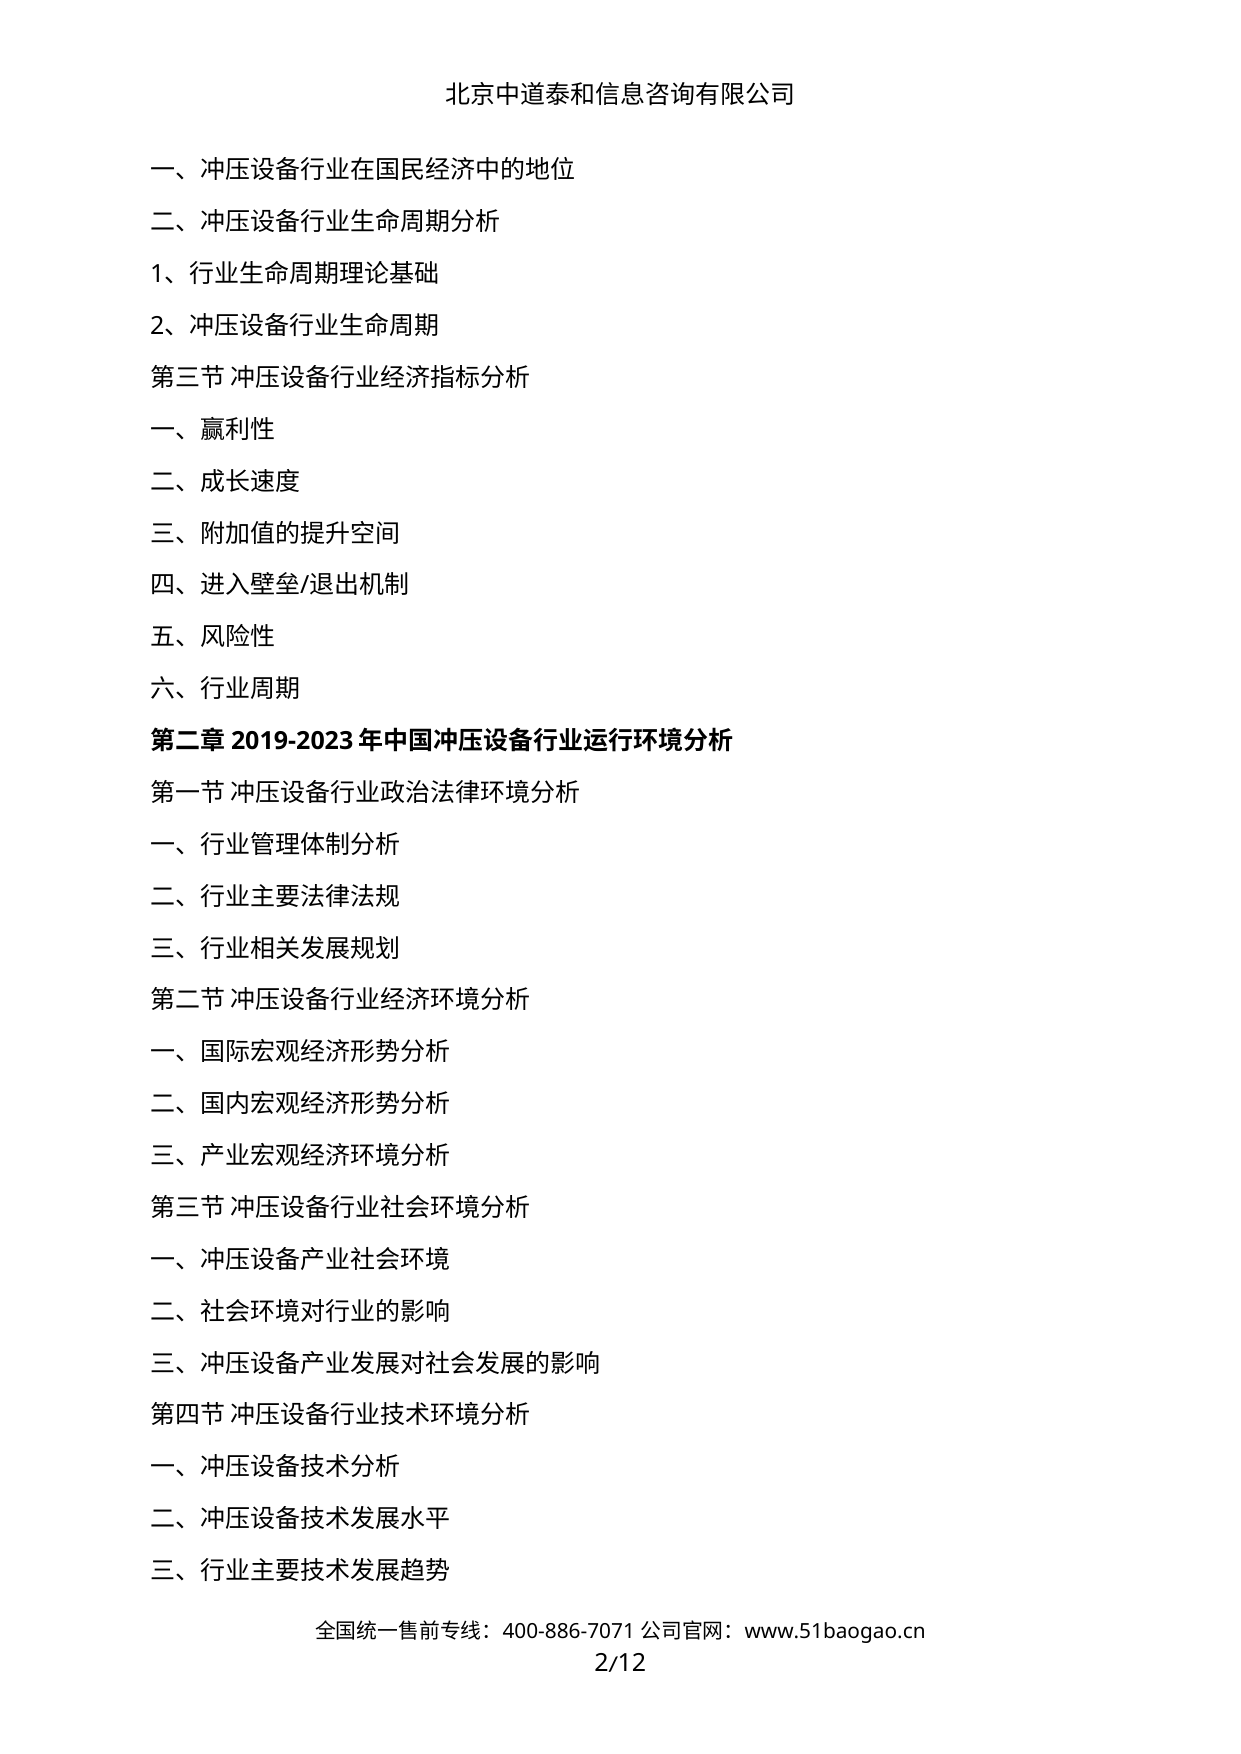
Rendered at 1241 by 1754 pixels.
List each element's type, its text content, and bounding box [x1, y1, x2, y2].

text 二、行业主要法律法规 [150, 876, 1090, 912]
text 一、赢利性 [150, 409, 1090, 446]
text 第三节 冲压设备行业社会环境分析 [150, 1187, 1090, 1224]
text 1、行业生命周期理论基础 [150, 254, 1090, 290]
text 二、冲压设备行业生命周期分析 [150, 202, 1090, 238]
text 一、冲压设备行业在国民经济中的地位 [150, 150, 1090, 186]
text 二、社会环境对行业的影响 [150, 1291, 1090, 1327]
text 二、冲压设备技术发展水平 [150, 1499, 1090, 1535]
text 一、行业管理体制分析 [150, 824, 1090, 861]
text 第二章 2019-2023年中国冲压设备行业运行环境分析 [150, 721, 1090, 757]
text 六、行业周期 [150, 669, 1090, 705]
text 第二节 冲压设备行业经济环境分析 [150, 980, 1090, 1016]
text 三、冲压设备产业发展对社会发展的影响 [150, 1343, 1090, 1379]
text 一、国际宏观经济形势分析 [150, 1032, 1090, 1068]
text 三、附加值的提升空间 [150, 513, 1090, 549]
text 五、风险性 [150, 617, 1090, 653]
text 二、国内宏观经济形势分析 [150, 1084, 1090, 1120]
text 一、冲压设备技术分析 [150, 1447, 1090, 1483]
text 三、行业相关发展规划 [150, 928, 1090, 964]
text 三、产业宏观经济环境分析 [150, 1136, 1090, 1172]
text 第三节 冲压设备行业经济指标分析 [150, 357, 1090, 394]
text 第四节 冲压设备行业技术环境分析 [150, 1395, 1090, 1431]
text 四、进入壁垒/退出机制 [150, 565, 1090, 601]
text 2、冲压设备行业生命周期 [150, 306, 1090, 342]
text 三、行业主要技术发展趋势 [150, 1551, 1090, 1587]
text 一、冲压设备产业社会环境 [150, 1239, 1090, 1276]
text 第一节 冲压设备行业政治法律环境分析 [150, 772, 1090, 809]
text 二、成长速度 [150, 461, 1090, 497]
